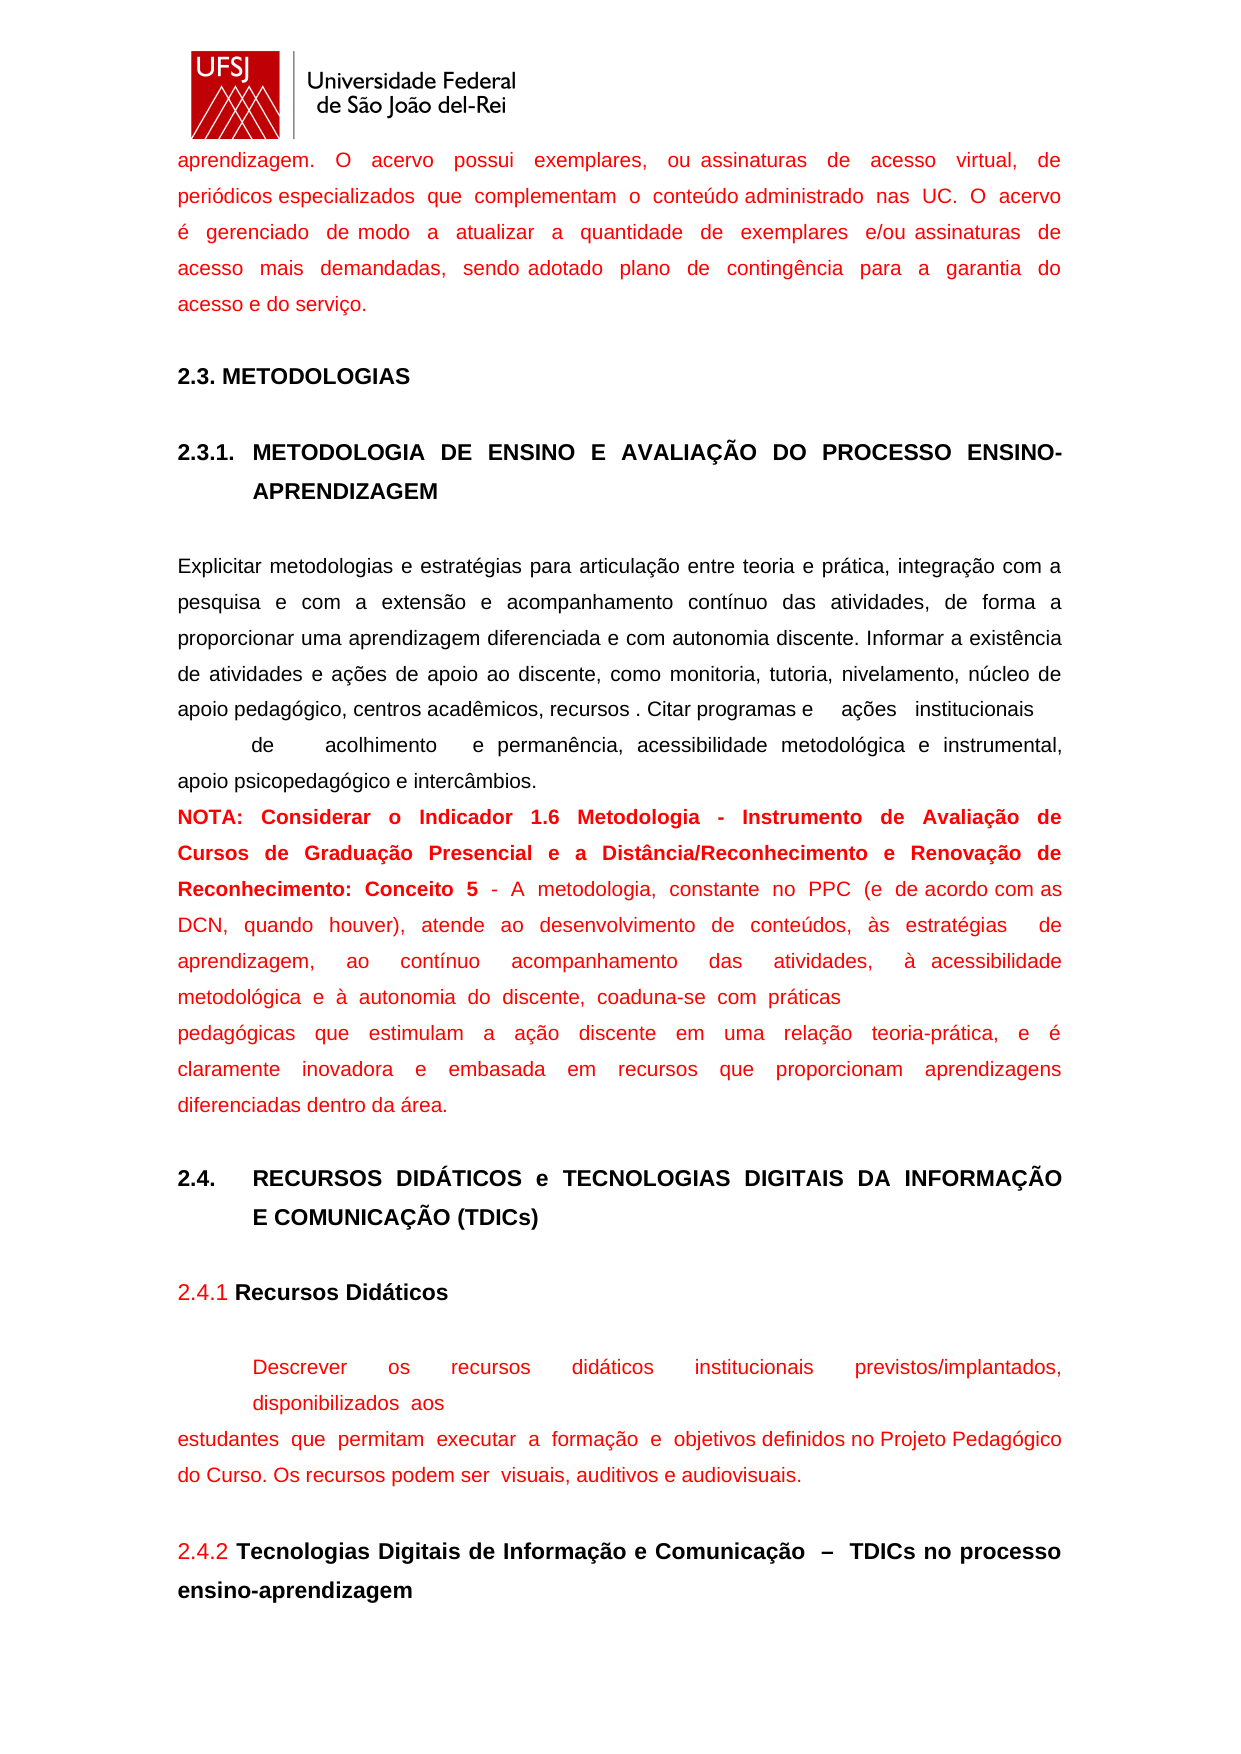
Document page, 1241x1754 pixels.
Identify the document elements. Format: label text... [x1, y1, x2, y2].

text 2.4.2 Tecnologias Digitais de Informação e Comunicação – TDICs no processo ensino-aprendizagem [177, 1538, 1063, 1604]
list METODOLOGIA DE ENSINO E AVALIAÇÃO DO PROCESSO ENSINO- APRENDIZAGEM [177, 439, 1063, 504]
text estudantes que permitam executar a formação e objetivos definidos no Projeto Pedagógico do Curso. Os recursos podem ser visuais, auditivos e audiovisuais. [177, 1427, 1063, 1487]
list RECURSOS DIDÁTICOS e TECNOLOGIAS DIGITAIS DA INFORMAÇÃO E COMUNICAÇÃO (TDICs) [177, 1164, 1063, 1230]
text Explicitar metodologias e estratégias para articulação entre teoria e prática, integração com a pesquisa e com a extensão e acompanhamento contínuo das atividades, de forma a proporcionar uma aprendizagem diferenciada e com autonomia discente. Informar a existência de atividades e ações de apoio ao discente, como monitoria, tutoria, nivelamento, núcleo de apoio pedagógico, centros acadêmicos, recursos . Citar programas e ações institucionais de acolhimento e permanência, acessibilidade metodológica e instrumental, apoio psicopedagógico e intercâmbios. [177, 553, 1063, 793]
text 2.3. METODOLOGIAS [177, 363, 1063, 389]
text pedagógicas que estimulam a ação discente em uma relação teoria-prática, e é claramente inovadora e embasada em recursos que proporcionam aprendizagens diferenciadas dentro da área. [177, 1021, 1063, 1117]
text NOTA: Considerar o Indicador 1.6 Metodologia - Instrumento de Avaliação de Cursos de Graduação Presencial e a Distância/Reconhecimento e Renovação de Reconhecimento: Conceito 5 - A metodologia, constante no PPC (e de acordo com as DCN, quando houver), atende ao desenvolvimento de conteúdos, às estratégias de aprendizagem, ao contínuo acompanhamento das atividades, à acessibilidade metodológica e à autonomia do discente, coaduna-se com práticas [177, 805, 1063, 1009]
text 2.4.1 Recursos Didáticos [177, 1279, 1063, 1306]
picture [177, 44, 529, 146]
list Descrever os recursos didáticos institucionais previstos/implantados, disponibilizados aos [252, 1355, 1063, 1415]
